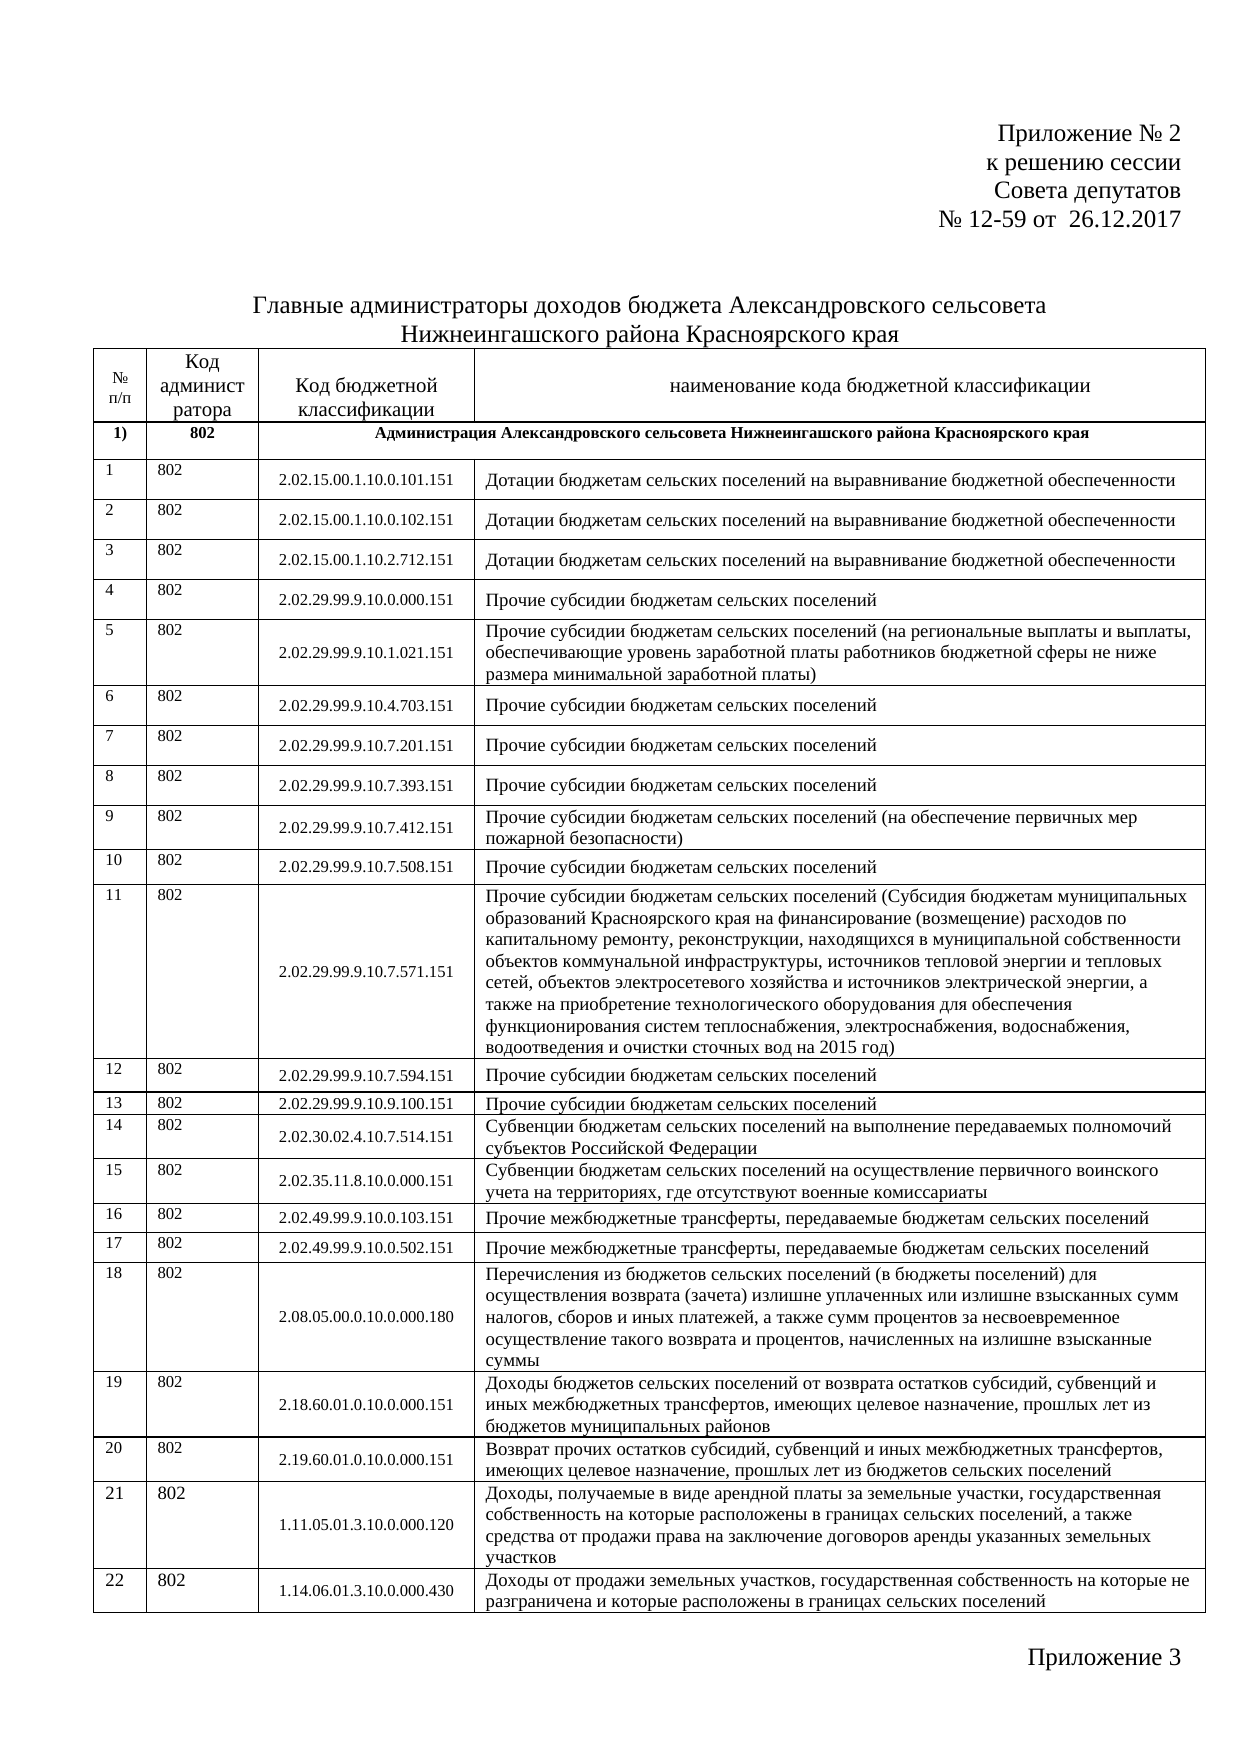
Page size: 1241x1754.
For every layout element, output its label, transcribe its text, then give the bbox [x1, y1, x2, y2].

table_cell 20 [94, 1438, 146, 1481]
table_cell Прочие субсидии бюджетам сельских поселений [475, 1093, 1205, 1114]
table_cell Субвенции бюджетам сельских поселений на выполнение передаваемых полномочий субъектов Российской Федерации [475, 1115, 1205, 1158]
table_cell 2.02.29.99.9.10.7.201.151 [259, 726, 474, 764]
table_cell 1.14.06.01.3.10.0.000.430 [259, 1569, 474, 1612]
table_cell 802 [147, 1233, 258, 1262]
table_cell Прочие субсидии бюджетам сельских поселений [475, 850, 1205, 884]
table_cell 2.02.29.99.9.10.1.021.151 [259, 620, 474, 684]
text № 12-59 от 26.12.2017 [118, 204, 1181, 233]
table_cell 10 [94, 850, 146, 884]
table_cell Доходы бюджетов сельских поселений от возврата остатков субсидий, субвенций и иных межбюджетных трансфертов, имеющих целевое назначение, прошлых лет из бюджетов муниципальных районов [475, 1372, 1205, 1436]
table_cell 8 [94, 766, 146, 804]
table_header № п/п [94, 349, 146, 421]
table_cell 18 [94, 1263, 146, 1371]
table_header наименование кода бюджетной классификации [475, 349, 1205, 421]
table_cell 17 [94, 1233, 146, 1262]
table_cell 1) [94, 423, 146, 459]
table_cell 3 [94, 540, 146, 579]
text Приложение 3 [118, 1642, 1181, 1671]
table_cell 802 [147, 686, 258, 724]
table_cell 7 [94, 726, 146, 764]
table_cell 4 [94, 580, 146, 619]
table_cell Прочие субсидии бюджетам сельских поселений (на региональные выплаты и выплаты, обеспечивающие уровень заработной платы работников бюджетной сферы не ниже размера минимальной заработной платы) [475, 620, 1205, 684]
table_cell Прочие межбюджетные трансферты, передаваемые бюджетам сельских поселений [475, 1204, 1205, 1232]
text Нижнеингашского района Красноярского края [118, 319, 1181, 348]
table_cell Дотации бюджетам сельских поселений на выравнивание бюджетной обеспеченности [475, 500, 1205, 539]
table_cell Прочие субсидии бюджетам сельских поселений [475, 580, 1205, 619]
table_cell 5 [94, 620, 146, 684]
table_cell 13 [94, 1093, 146, 1114]
table_cell 802 [147, 1159, 258, 1202]
table_cell 802 [147, 885, 258, 1058]
table_cell 6 [94, 686, 146, 724]
table_cell 2.18.60.01.0.10.0.000.151 [259, 1372, 474, 1436]
table_cell 2.02.29.99.9.10.7.571.151 [259, 885, 474, 1058]
table_cell 802 [147, 766, 258, 804]
table_cell 802 [147, 1438, 258, 1481]
table_cell Дотации бюджетам сельских поселений на выравнивание бюджетной обеспеченности [475, 460, 1205, 499]
table_cell 2.02.35.11.8.10.0.000.151 [259, 1159, 474, 1202]
table_cell 802 [147, 580, 258, 619]
table_cell 2.02.29.99.9.10.7.508.151 [259, 850, 474, 884]
table_cell 2.02.29.99.9.10.0.000.151 [259, 580, 474, 619]
table_cell 802 [147, 806, 258, 849]
table_cell 2.02.29.99.9.10.7.594.151 [259, 1059, 474, 1091]
table_cell 802 [147, 1569, 258, 1612]
table_cell 802 [147, 1059, 258, 1091]
table_cell 2 [94, 500, 146, 539]
table_cell Администрация Александровского сельсовета Нижнеингашского района Красноярского края [259, 423, 1205, 459]
table_cell 9 [94, 806, 146, 849]
table_cell 1.11.05.01.3.10.0.000.120 [259, 1482, 474, 1568]
table_cell 2.02.49.99.9.10.0.103.151 [259, 1204, 474, 1232]
table_cell Прочие субсидии бюджетам сельских поселений [475, 726, 1205, 764]
table_cell Прочие межбюджетные трансферты, передаваемые бюджетам сельских поселений [475, 1233, 1205, 1262]
table_cell Доходы, получаемые в виде арендной платы за земельные участки, государственная собственность на которые расположены в границах сельских поселений, а также средства от продажи права на заключение договоров аренды указанных земельных участков [475, 1482, 1205, 1568]
table_cell 802 [147, 1482, 258, 1568]
table_cell 22 [94, 1569, 146, 1612]
table_cell 802 [147, 423, 258, 459]
table_cell Доходы от продажи земельных участков, государственная собственность на которые не разграничена и которые расположены в границах сельских поселений [475, 1569, 1205, 1612]
table_cell 2.02.15.00.1.10.2.712.151 [259, 540, 474, 579]
table_cell 802 [147, 460, 258, 499]
table_cell 2.02.29.99.9.10.9.100.151 [259, 1093, 474, 1114]
table_cell 16 [94, 1204, 146, 1232]
table_cell 19 [94, 1372, 146, 1436]
text Совета депутатов [118, 176, 1181, 204]
table_cell 802 [147, 1372, 258, 1436]
table_cell 2.02.30.02.4.10.7.514.151 [259, 1115, 474, 1158]
table_cell Субвенции бюджетам сельских поселений на осуществление первичного воинского учета на территориях, где отсутствуют военные комиссариаты [475, 1159, 1205, 1202]
table_cell 12 [94, 1059, 146, 1091]
table_cell 802 [147, 726, 258, 764]
table_cell Прочие субсидии бюджетам сельских поселений [475, 686, 1205, 724]
table_cell Прочие субсидии бюджетам сельских поселений (на обеспечение первичных мер пожарной безопасности) [475, 806, 1205, 849]
table_cell Прочие субсидии бюджетам сельских поселений (Субсидия бюджетам муниципальных образований Красноярского края на финансирование (возмещение) расходов по капитальному ремонту, реконструкции, находящихся в муниципальной собственности объектов коммунальной инфраструктуры, источников тепловой энергии и тепловых сетей, объектов электросетевого хозяйства и источников электрической энергии, а также на приобретение технологического оборудования для обеспечения функционирования систем теплоснабжения, электроснабжения, водоснабжения, водоотведения и очистки сточных вод на 2015 год) [475, 885, 1205, 1058]
table_cell 802 [147, 620, 258, 684]
text Приложение № 2 [118, 118, 1181, 147]
table_cell 1 [94, 460, 146, 499]
table_cell 802 [147, 1115, 258, 1158]
table_cell 15 [94, 1159, 146, 1202]
text к решению сессии [118, 147, 1181, 176]
table_cell 802 [147, 540, 258, 579]
table_cell 802 [147, 1204, 258, 1232]
table_cell 2.02.29.99.9.10.7.393.151 [259, 766, 474, 804]
table_cell 802 [147, 1263, 258, 1371]
table_cell 2.08.05.00.0.10.0.000.180 [259, 1263, 474, 1371]
table_cell 21 [94, 1482, 146, 1568]
table_cell 2.19.60.01.0.10.0.000.151 [259, 1438, 474, 1481]
table_cell 802 [147, 850, 258, 884]
table_cell 802 [147, 1093, 258, 1114]
table_cell 14 [94, 1115, 146, 1158]
table_cell Перечисления из бюджетов сельских поселений (в бюджеты поселений) для осуществления возврата (зачета) излишне уплаченных или излишне взысканных сумм налогов, сборов и иных платежей, а также сумм процентов за несвоевременное осуществление такого возврата и процентов, начисленных на излишне взысканные суммы [475, 1263, 1205, 1371]
table_header Код бюджетной классификации [259, 349, 474, 421]
table_cell 802 [147, 500, 258, 539]
table_cell 2.02.49.99.9.10.0.502.151 [259, 1233, 474, 1262]
table_cell Прочие субсидии бюджетам сельских поселений [475, 1059, 1205, 1091]
table_cell Прочие субсидии бюджетам сельских поселений [475, 766, 1205, 804]
table_cell 2.02.15.00.1.10.0.101.151 [259, 460, 474, 499]
table_cell 2.02.29.99.9.10.4.703.151 [259, 686, 474, 724]
table_cell 11 [94, 885, 146, 1058]
table_cell Дотации бюджетам сельских поселений на выравнивание бюджетной обеспеченности [475, 540, 1205, 579]
table_cell Возврат прочих остатков субсидий, субвенций и иных межбюджетных трансфертов, имеющих целевое назначение, прошлых лет из бюджетов сельских поселений [475, 1438, 1205, 1481]
table_header Код администратора [147, 349, 258, 421]
table_cell 2.02.29.99.9.10.7.412.151 [259, 806, 474, 849]
table_cell 2.02.15.00.1.10.0.102.151 [259, 500, 474, 539]
text Главные администраторы доходов бюджета Александровского сельсовета [118, 291, 1181, 319]
